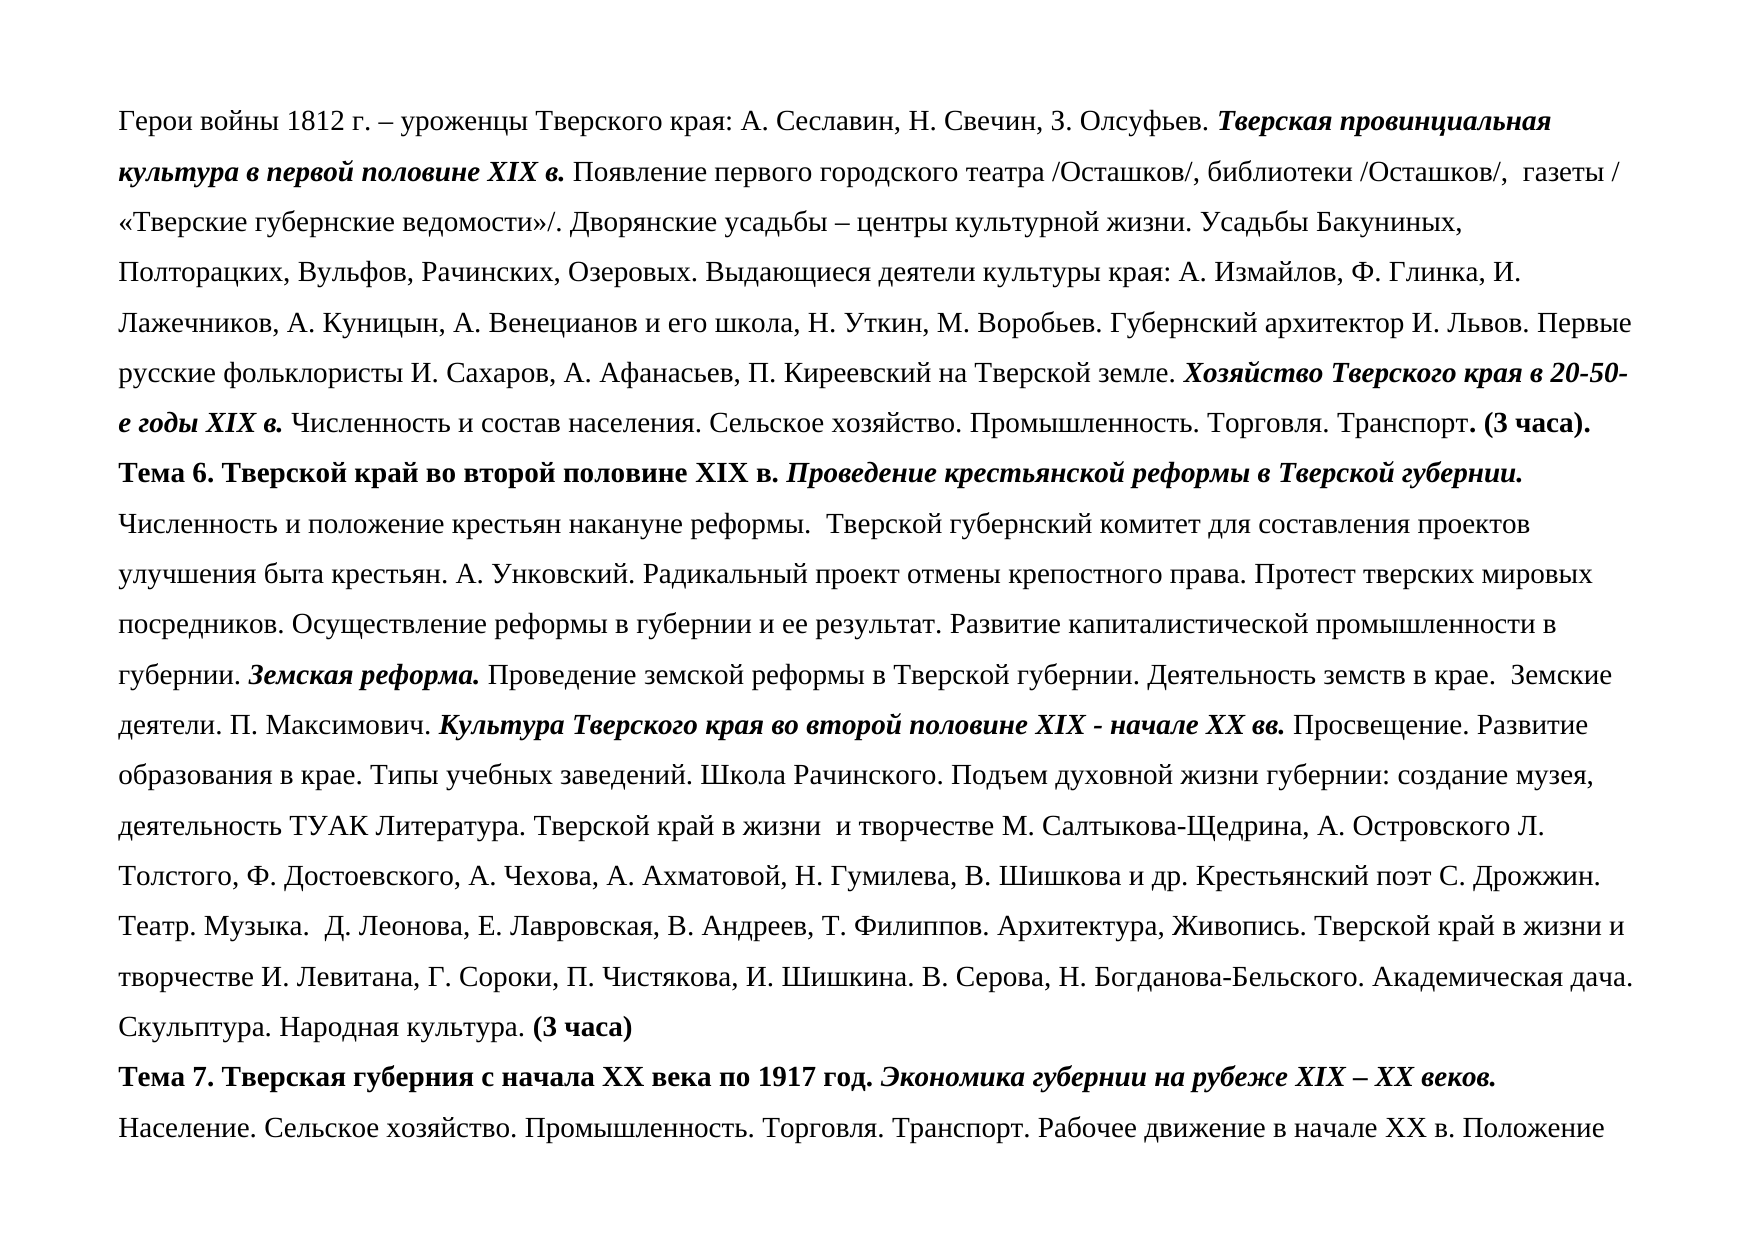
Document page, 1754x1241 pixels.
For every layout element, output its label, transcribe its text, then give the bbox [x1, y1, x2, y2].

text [118, 1059, 1636, 1143]
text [118, 103, 1636, 439]
text Тема 6. Тверской край во второй половине XIX в. Проведение крестьянской реформы в Тверской губернии. Численность и положение крестьян накануне реформы. Тверской губернский комитет для составления проектов улучшения быта крестьян. А. Унковский. Радикальный проект отмены крепостного права. Протест тверских мировых посредников. Осуществление реформы в губернии и ее результат. Развитие капиталистической промышленности в губернии. Земская реформа. Проведение земской реформы в Тверской губернии. Деятельность земств в крае. Земские деятели. П. Максимович. Культура Тверского края во второй половине XIX - начале XX вв. Просвещение. Развитие образования в крае. Типы учебных заведений. Школа Рачинского. Подъем духовной жизни губернии: создание музея, деятельность ТУАК Литература. Тверской край в жизни и творчестве М. Салтыкова-Щедрина, А. Островского Л. Толстого, Ф. Достоевского, А. Чехова, А. Ахматовой, Н. Гумилева, В. Шишкова и др. Крестьянский поэт С. Дрожжин. Театр. Музыка. Д. Леонова, Е. Лавровская, В. Андреев, Т. Филиппов. Архитектура, Живопись. Тверской край в жизни и творчестве И. Левитана, Г. Сороки, П. Чистякова, И. Шишкина. В. Серова, Н. Богданова-Бельского. Академическая дача. Скульптура. Народная культура. (3 часа) [118, 456, 1636, 1043]
